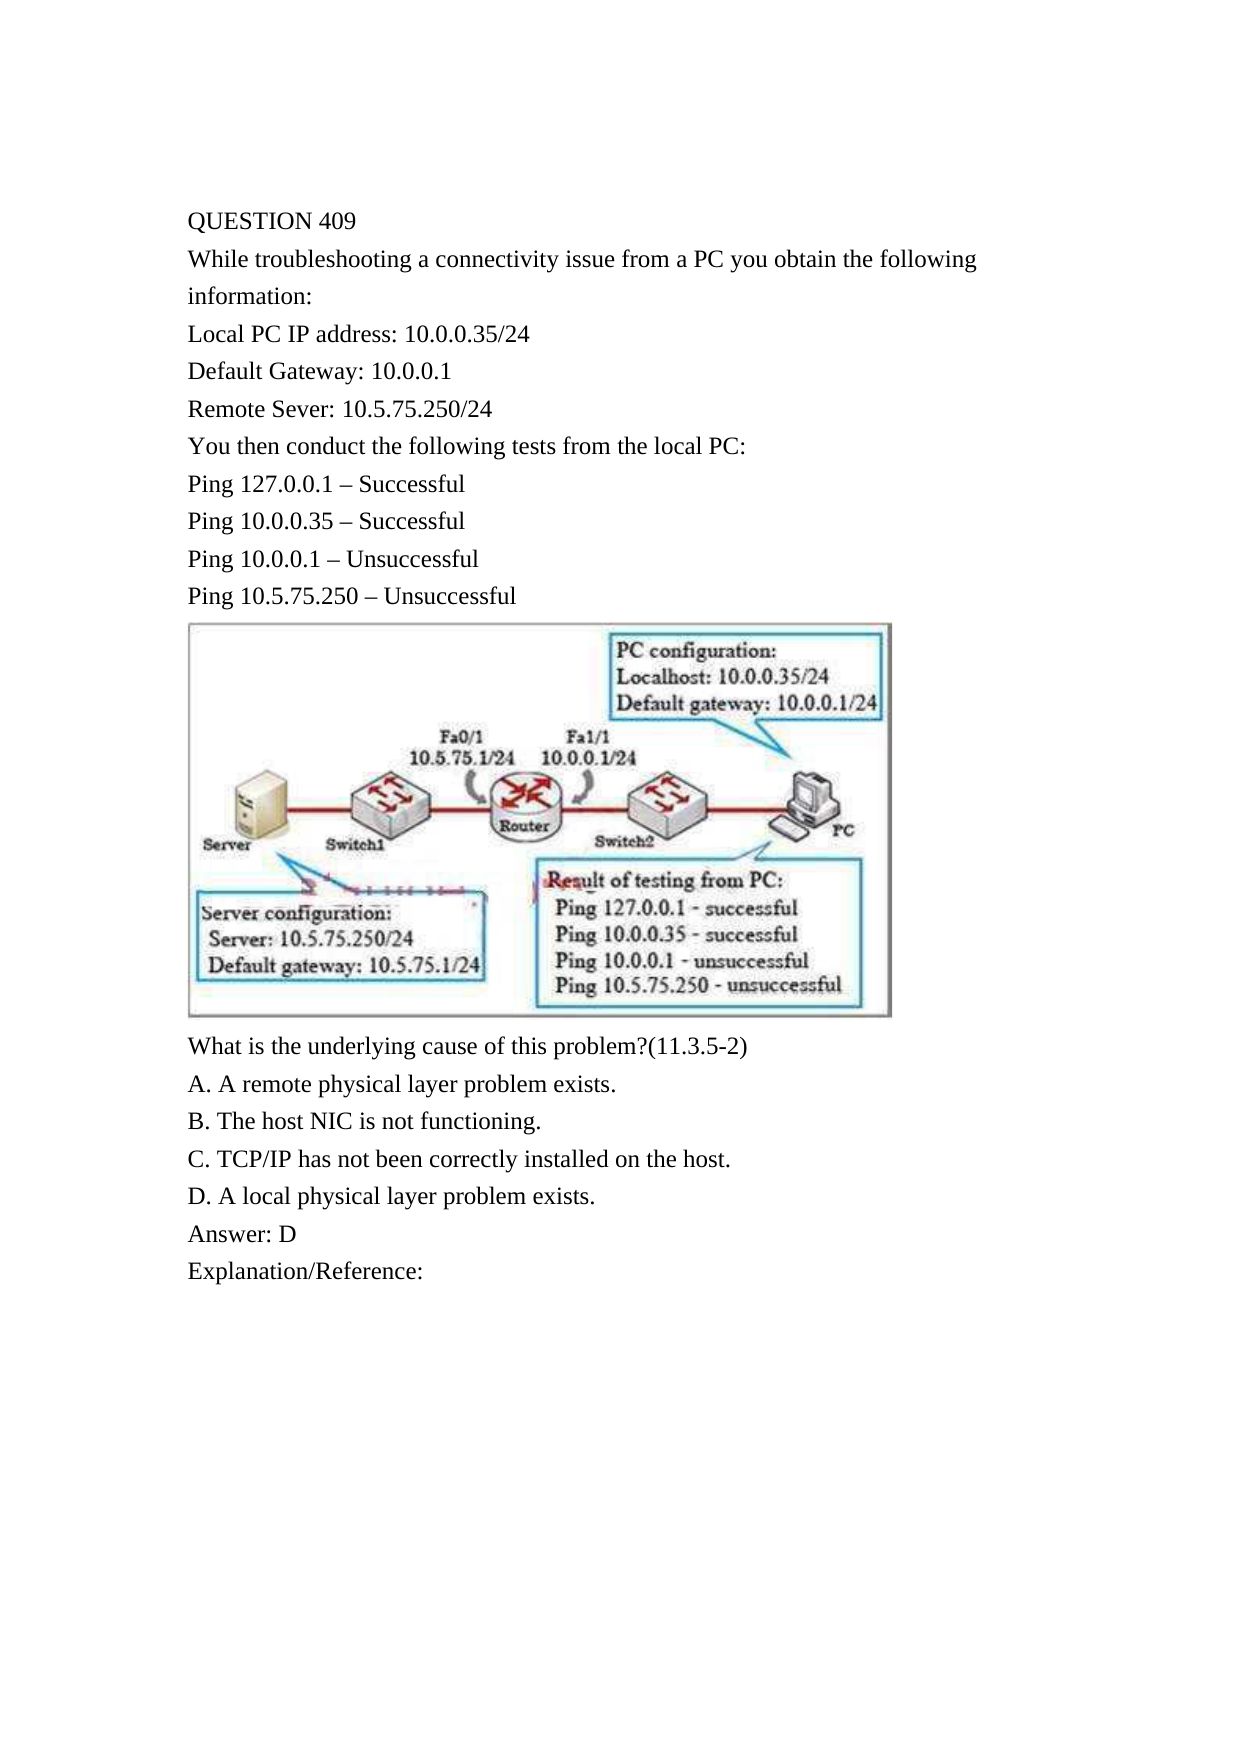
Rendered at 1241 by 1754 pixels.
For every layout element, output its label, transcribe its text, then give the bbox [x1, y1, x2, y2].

text Ping 10.5.75.250 – Unsuccessful [187, 577, 1053, 614]
text While troubleshooting a connectivity issue from a PC you obtain the following information: [187, 239, 1053, 314]
text Explanation/Reference: [187, 1252, 1053, 1289]
text C. TCP/IP has not been correctly installed on the host. [187, 1139, 1053, 1177]
text D. A local physical layer problem exists. [187, 1177, 1053, 1214]
text B. The host NIC is not functioning. [187, 1102, 1053, 1139]
text You then conduct the following tests from the local PC: [187, 427, 1053, 464]
text Ping 127.0.0.1 – Successful [187, 464, 1053, 502]
text Answer: D [187, 1214, 1053, 1252]
text Local PC IP address: 10.0.0.35/24 [187, 314, 1053, 352]
text Ping 10.0.0.1 – Unsuccessful [187, 539, 1053, 577]
text Default Gateway: 10.0.0.1 [187, 352, 1053, 389]
text QUESTION 409 [187, 202, 1053, 239]
text Remote Sever: 10.5.75.250/24 [187, 389, 1053, 427]
text A. A remote physical layer problem exists. [187, 1064, 1053, 1102]
text Ping 10.0.0.35 – Successful [187, 502, 1053, 539]
text What is the underlying cause of this problem?(11.3.5-2) [187, 1027, 1053, 1064]
